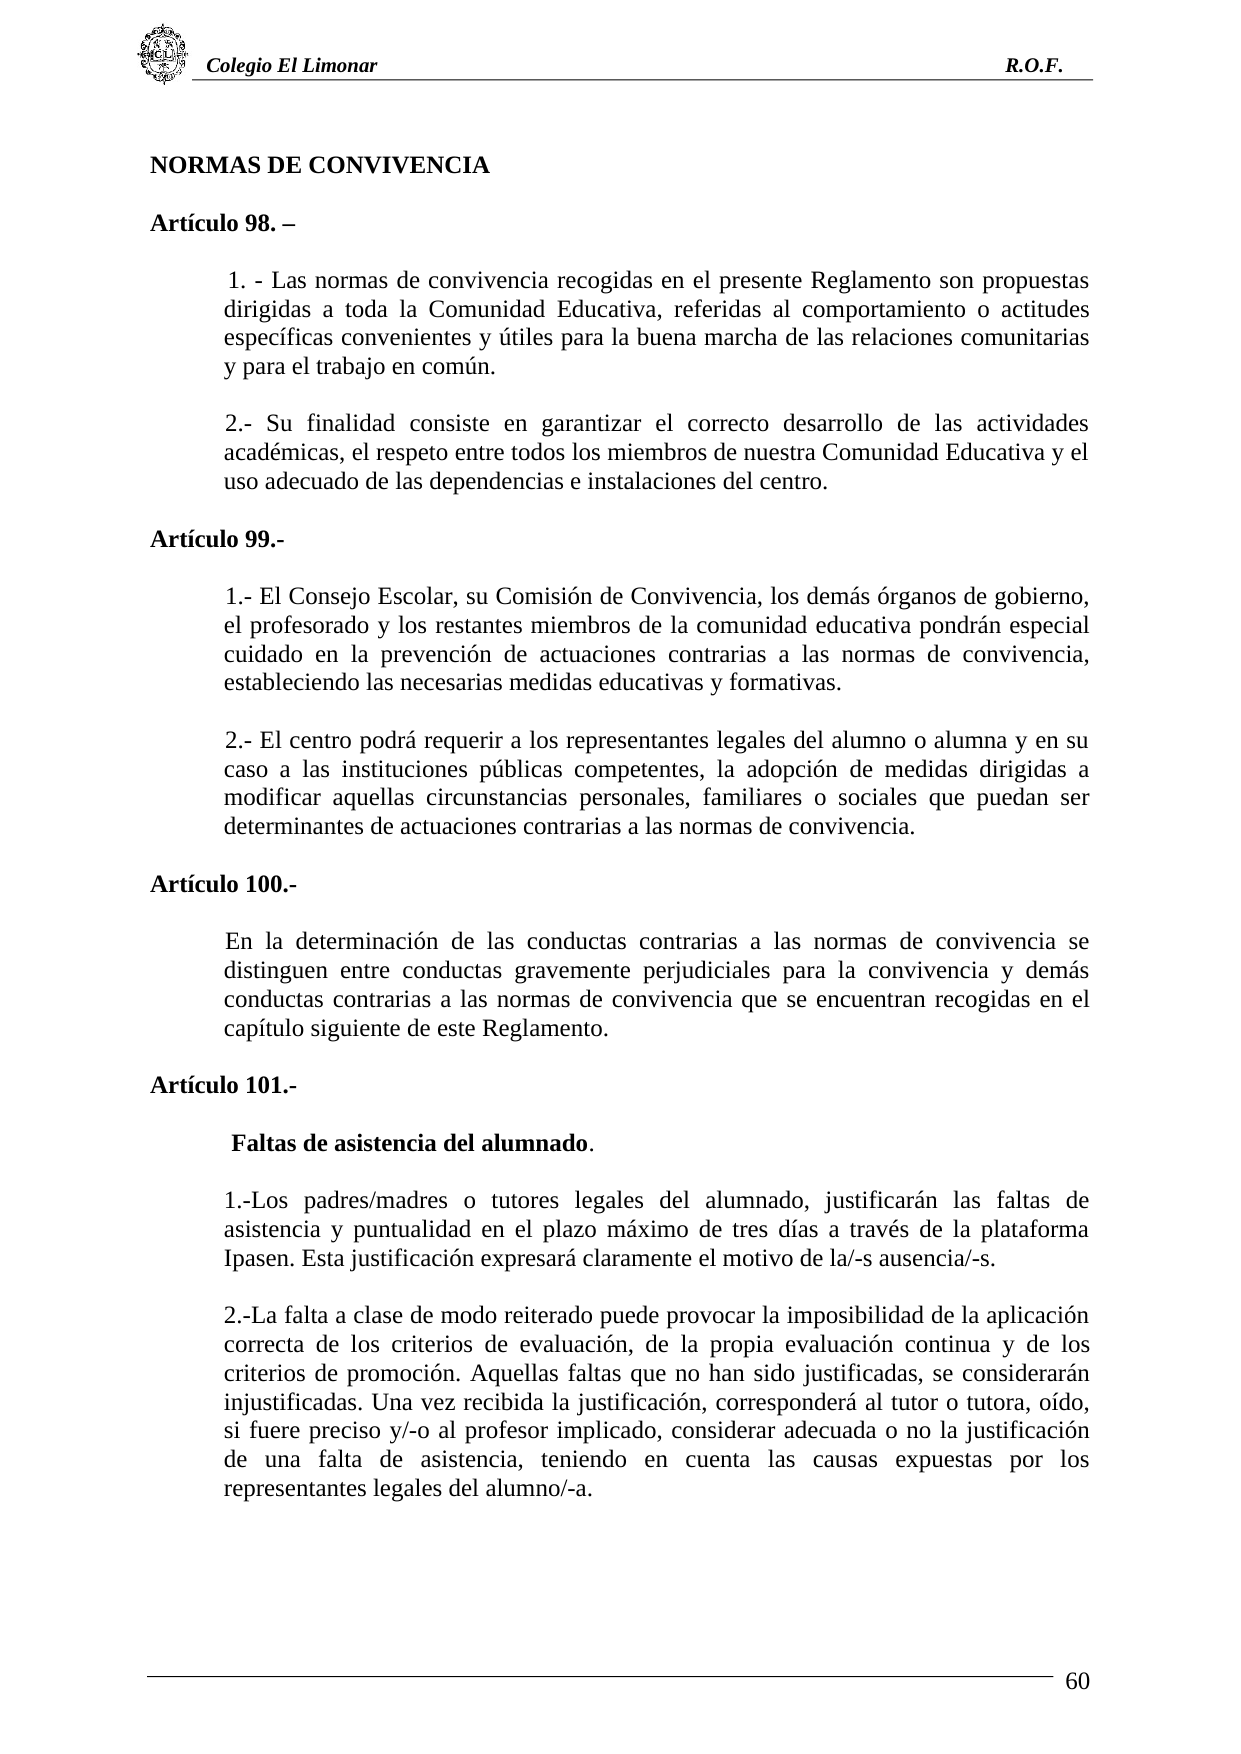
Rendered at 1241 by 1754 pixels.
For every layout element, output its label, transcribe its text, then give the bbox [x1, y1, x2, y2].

subtitle NORMAS DE CONVIVENCIA [150, 150, 1107, 179]
text 1.-Los padres/madres o tutores legales del alumnado, justificarán las faltas de asistencia y puntualidad en el plazo máximo de tres días a través de la plataforma Ipasen. Esta justificación expresará claramente el motivo de la/-s ausencia/-s. [224, 1185, 1091, 1271]
text Faltas de asistencia del alumnado. [231, 1128, 1107, 1156]
picture [131, 20, 192, 92]
text 2.- El centro podrá requerir a los representantes legales del alumno o alumna y en su caso a las instituciones públicas competentes, la adopción de medidas dirigidas a modificar aquellas circunstancias personales, familiares o sociales que puedan ser determinantes de actuaciones contrarias a las normas de convivencia. [224, 725, 1091, 840]
text 1.- El Consejo Escolar, su Comisión de Convivencia, los demás órganos de gobierno, el profesorado y los restantes miembros de la comunidad educativa pondrán especial cuidado en la prevención de actuaciones contrarias a las normas de convivencia, estableciendo las necesarias medidas educativas y formativas. [224, 581, 1091, 696]
text Artículo 98. – [150, 208, 1107, 237]
subtitle Artículo 101.- [150, 1071, 1107, 1099]
text 2.-La falta a clase de modo reiterado puede provocar la imposibilidad de la aplicación correcta de los criterios de evaluación, de la propia evaluación continua y de los criterios de promoción. Aquellas faltas que no han sido justificadas, se considerarán injustificadas. Una vez recibida la justificación, corresponderá al tutor o tutora, oído, si fuere preciso y/-o al profesor implicado, considerar adecuada o no la justificación de una falta de asistencia, teniendo en cuenta las causas expuestas por los representantes legales del alumno/-a. [224, 1300, 1091, 1502]
text En la determinación de las conductas contrarias a las normas de convivencia se distinguen entre conductas gravemente perjudiciales para la convivencia y demás conductas contrarias a las normas de convivencia que se encuentran recogidas en el capítulo siguiente de este Reglamento. [224, 926, 1090, 1041]
subtitle Artículo 100.- [150, 869, 1107, 898]
text 2.- Su finalidad consiste en garantizar el correcto desarrollo de las actividades académicas, el respeto entre todos los miembros de nuestra Comunidad Educativa y el uso adecuado de las dependencias e instalaciones del centro. [224, 408, 1090, 495]
text 1. - Las normas de convivencia recogidas en el presente Reglamento son propuestas dirigidas a toda la Comunidad Educativa, referidas al comportamiento o actitudes específicas convenientes y útiles para la buena marcha de las relaciones comunitarias y para el trabajo en común. [224, 265, 1090, 380]
subtitle Artículo 99.- [150, 524, 1107, 553]
